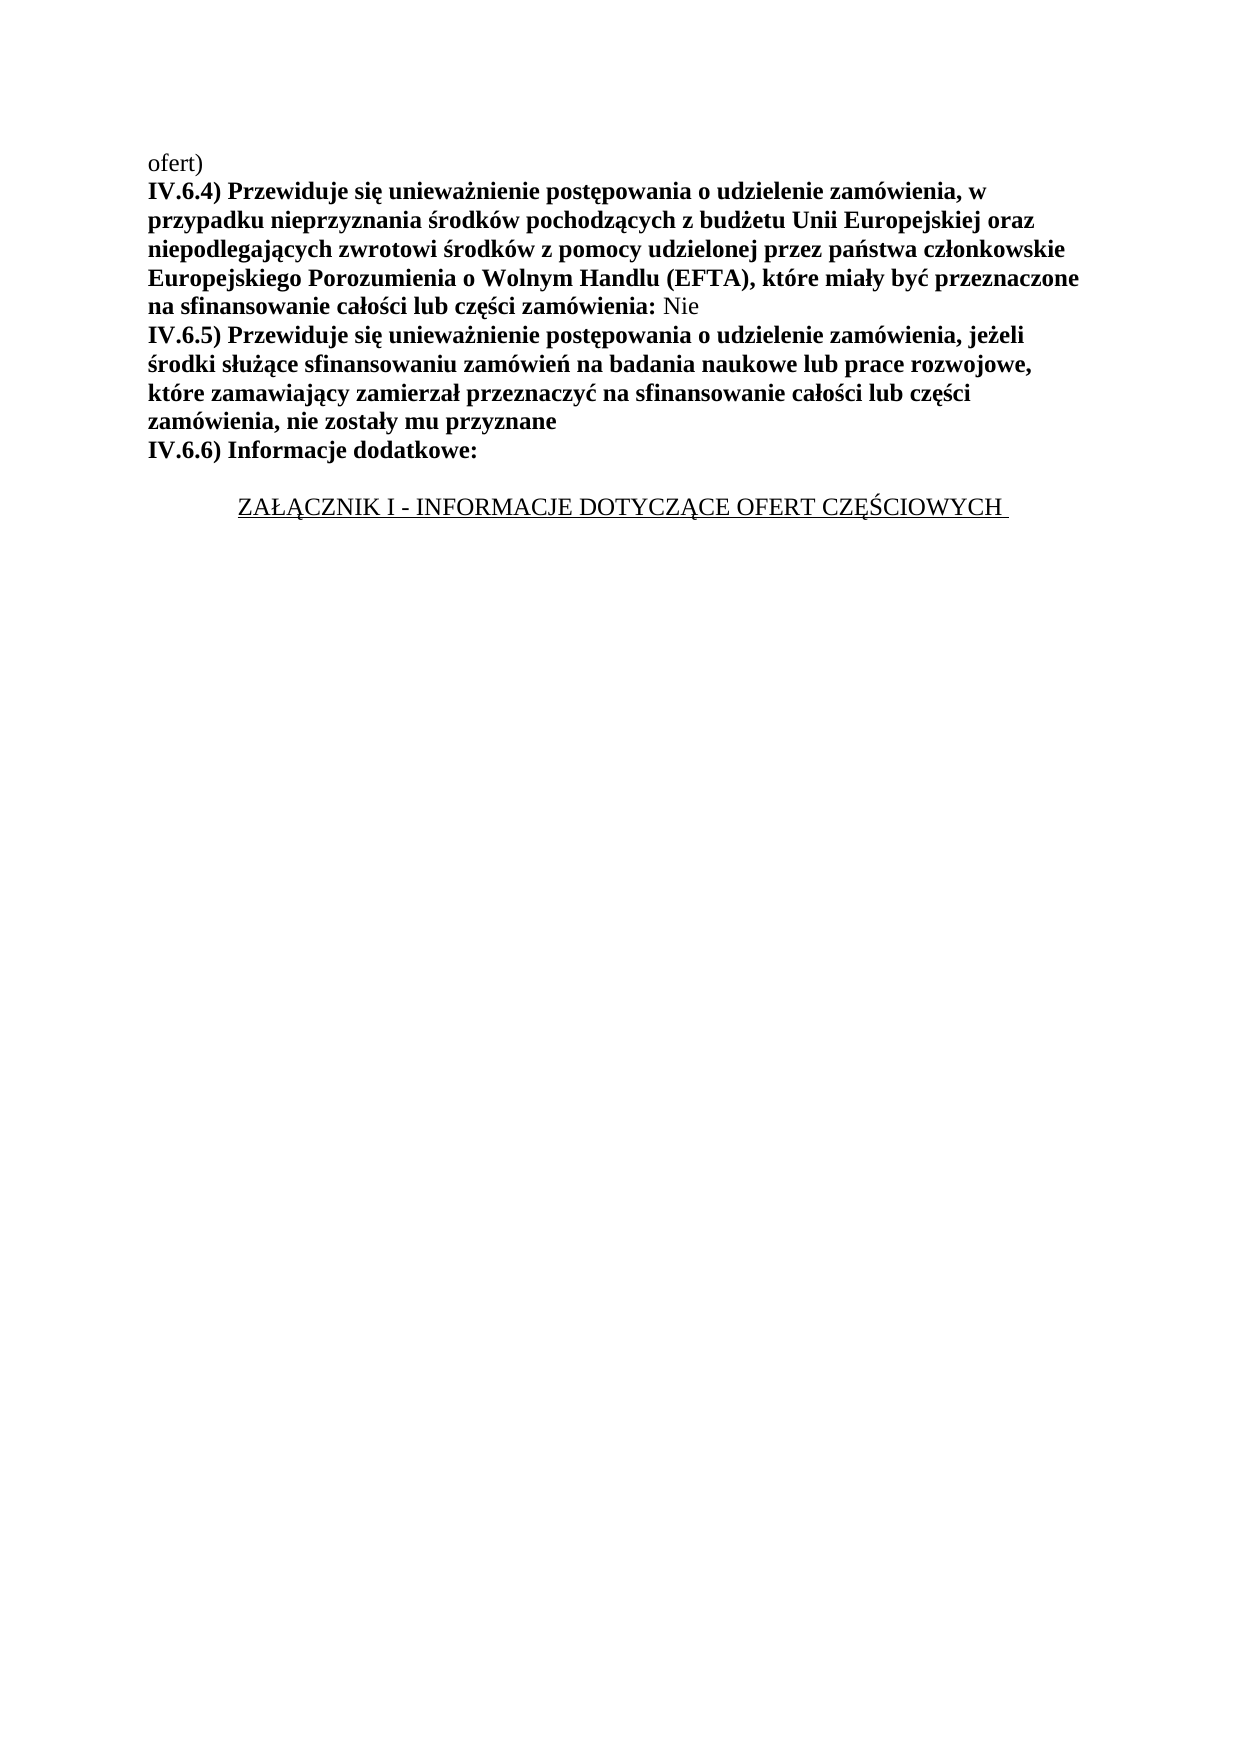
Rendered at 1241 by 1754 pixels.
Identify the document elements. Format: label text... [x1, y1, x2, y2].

text ZAŁĄCZNIK I - INFORMACJE DOTYCZĄCE OFERT CZĘŚCIOWYCH [148, 492, 1093, 521]
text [148, 148, 1093, 492]
